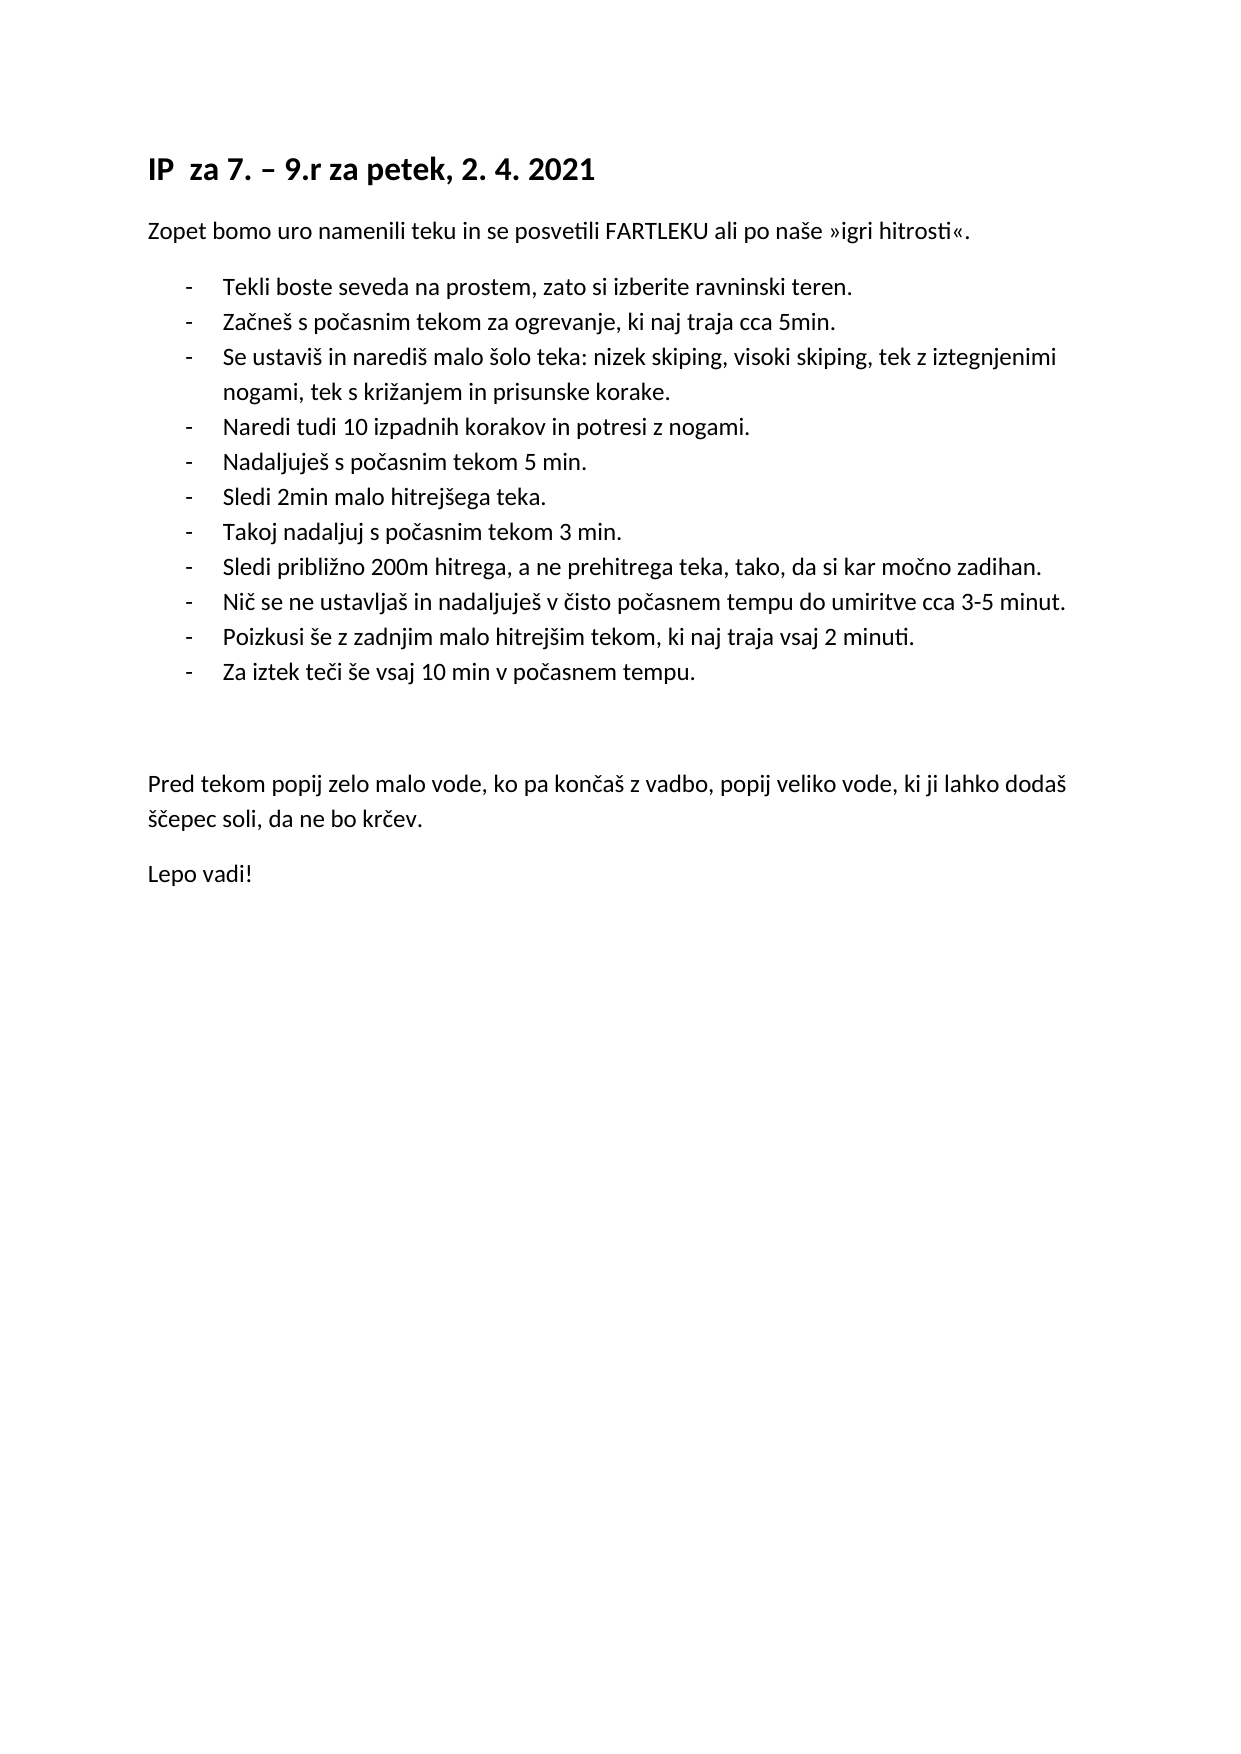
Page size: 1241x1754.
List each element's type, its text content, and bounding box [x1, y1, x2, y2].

list Začneš s počasnim tekom za ogrevanje, ki naj traja cca 5min. [185, 306, 1093, 337]
list Tekli boste seveda na prostem, zato si izberite ravninski teren. [185, 271, 1093, 302]
list Sledi 2min malo hitrejšega teka. [185, 481, 1093, 512]
list Se ustaviš in narediš malo šolo teka: nizek skiping, visoki skiping, tek z iztegnjenimi nogami, tek s križanjem in prisunske korake. [185, 341, 1093, 407]
list Nič se ne ustavljaš in nadaljuješ v čisto počasnem tempu do umiritve cca 3-5 minut. [185, 586, 1093, 617]
list Sledi približno 200m hitrega, a ne prehitrega teka, tako, da si kar močno zadihan. [185, 551, 1093, 582]
list Naredi tudi 10 izpadnih korakov in potresi z nogami. [185, 411, 1093, 442]
text Lepo vadi! [148, 858, 1093, 889]
list Nadaljuješ s počasnim tekom 5 min. [185, 446, 1093, 477]
text Zopet bomo uro namenili teku in se posvetili FARTLEKU ali po naše »igri hitrosti«. [148, 215, 1093, 246]
list Poizkusi še z zadnjim malo hitrejšim tekom, ki naj traja vsaj 2 minuti. [185, 621, 1093, 652]
list Za iztek teči še vsaj 10 min v počasnem tempu. [185, 656, 1093, 687]
list Takoj nadaljuj s počasnim tekom 3 min. [185, 516, 1093, 547]
text Pred tekom popij zelo malo vode, ko pa končaš z vadbo, popij veliko vode, ki ji lahko dodaš ščepec soli, da ne bo krčev. [148, 768, 1093, 833]
text IP za 7. – 9.r za petek, 2. 4. 2021 [148, 148, 1093, 188]
